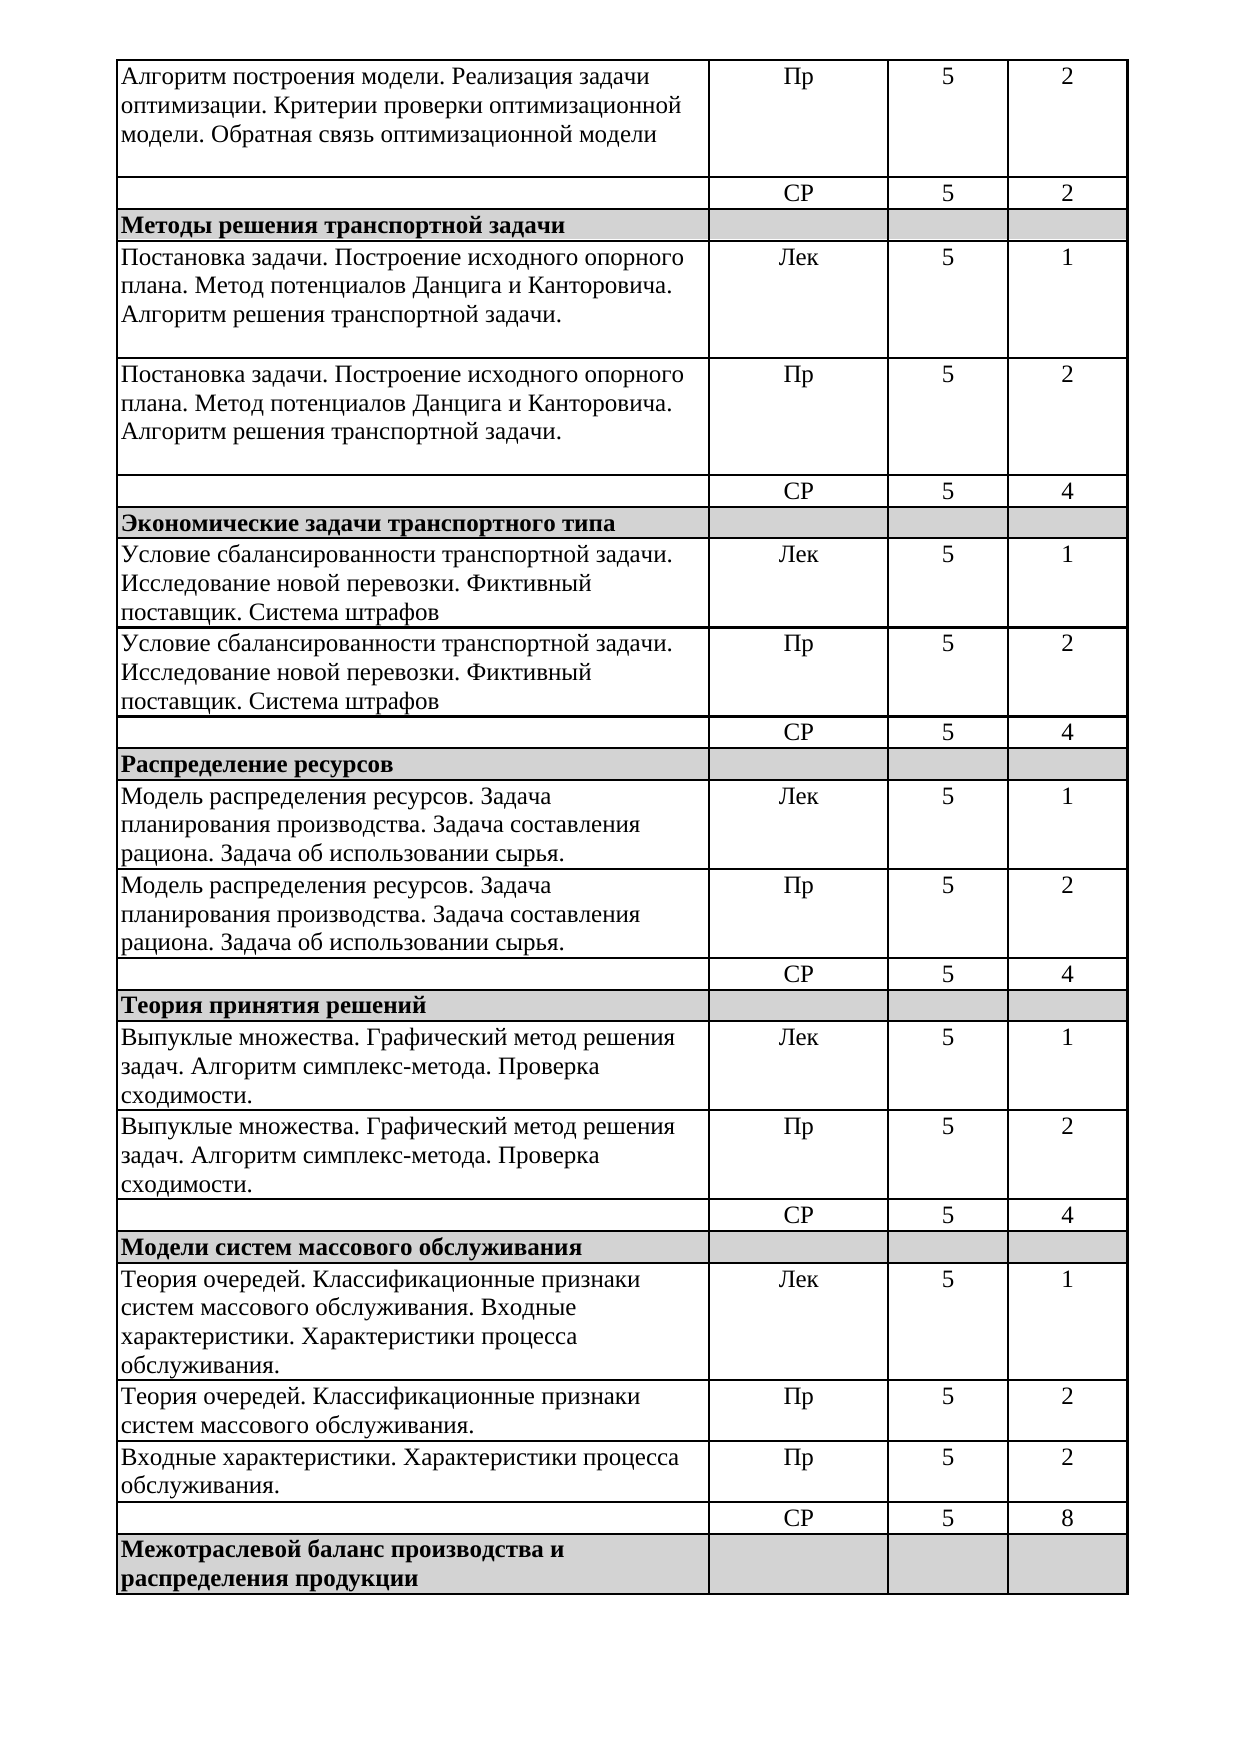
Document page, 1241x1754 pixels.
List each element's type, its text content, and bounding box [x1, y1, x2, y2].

table_cell Лек [710, 1022, 887, 1109]
table_cell [118, 1200, 708, 1230]
table_cell 2 [1009, 1381, 1126, 1440]
table_cell Пр [710, 629, 887, 715]
table_cell 5 [889, 178, 1007, 208]
table_cell Пр [710, 1111, 887, 1198]
table_cell 5 [889, 1503, 1007, 1532]
table_cell Пр [710, 359, 887, 474]
table_cell Межотраслевой баланс производства и распределения продукции [118, 1535, 708, 1593]
table_cell [889, 508, 1007, 537]
table_cell Лек [710, 781, 887, 868]
table_cell Модель распределения ресурсов. Задача планирования производства. Задача составления рациона. Задача об использовании сырья. [118, 781, 708, 868]
table_cell 5 [889, 359, 1007, 474]
table_cell [1009, 1535, 1126, 1593]
table_cell 5 [889, 959, 1007, 988]
table_cell СР [710, 476, 887, 506]
table_cell Входные характеристики. Характеристики процесса обслуживания. [118, 1442, 708, 1501]
table_cell 5 [889, 870, 1007, 957]
table_cell СР [710, 1200, 887, 1230]
table_cell Условие сбалансированности транспортной задачи. Исследование новой перевозки. Фиктивный поставщик. Система штрафов [118, 629, 708, 715]
table_cell Лек [710, 242, 887, 357]
table_cell Теория принятия решений [118, 991, 708, 1020]
table_cell Лек [710, 1264, 887, 1379]
table_cell Теория очередей. Классификационные признаки систем массового обслуживания. Входные характеристики. Характеристики процесса обслуживания. [118, 1264, 708, 1379]
table_cell 1 [1009, 539, 1126, 626]
table_cell Экономические задачи транспортного типа [118, 508, 708, 537]
table_cell Модели систем массового обслуживания [118, 1232, 708, 1262]
table_cell [1009, 1232, 1126, 1262]
table_cell [118, 1503, 708, 1532]
table_cell 1 [1009, 1022, 1126, 1109]
table_cell 1 [1009, 1264, 1126, 1379]
table_header Алгоритм построения модели. Реализация задачи оптимизации. Критерии проверки оптимизационной модели. Обратная связь оптимизационной модели [118, 61, 708, 176]
table_cell 5 [889, 781, 1007, 868]
table_cell 5 [889, 629, 1007, 715]
table_cell 2 [1009, 1442, 1126, 1501]
table_cell [889, 749, 1007, 779]
table_cell 5 [889, 476, 1007, 506]
table_header 2 [1009, 61, 1126, 176]
table_cell [889, 210, 1007, 239]
table_cell Пр [710, 870, 887, 957]
table_cell [710, 991, 887, 1020]
table_cell Лек [710, 539, 887, 626]
table_cell [1009, 991, 1126, 1020]
table_cell 4 [1009, 1200, 1126, 1230]
table_cell 5 [889, 718, 1007, 747]
table_cell Выпуклые множества. Графический метод решения задач. Алгоритм симплекс-метода. Проверка сходимости. [118, 1022, 708, 1109]
table_cell [710, 749, 887, 779]
table_cell [889, 1535, 1007, 1593]
table_cell [1009, 210, 1126, 239]
table_cell [118, 476, 708, 506]
table_cell Модель распределения ресурсов. Задача планирования производства. Задача составления рациона. Задача об использовании сырья. [118, 870, 708, 957]
table_cell СР [710, 718, 887, 747]
table_cell [1009, 749, 1126, 779]
table_cell СР [710, 959, 887, 988]
table_cell Распределение ресурсов [118, 749, 708, 779]
table_cell 8 [1009, 1503, 1126, 1532]
table_cell 1 [1009, 242, 1126, 357]
table_cell [889, 991, 1007, 1020]
table_cell 5 [889, 242, 1007, 357]
table_cell 5 [889, 1442, 1007, 1501]
table_cell СР [710, 1503, 887, 1532]
table_cell [118, 959, 708, 988]
table_cell [710, 1232, 887, 1262]
table_header 5 [889, 61, 1007, 176]
table_cell Постановка задачи. Построение исходного опорного плана. Метод потенциалов Данцига и Канторовича. Алгоритм решения транспортной задачи. [118, 242, 708, 357]
table_cell [710, 508, 887, 537]
table_cell Методы решения транспортной задачи [118, 210, 708, 239]
table_cell Пр [710, 1381, 887, 1440]
table_cell [118, 718, 708, 747]
table_cell 2 [1009, 870, 1126, 957]
table_cell [710, 1535, 887, 1593]
table_cell 5 [889, 1381, 1007, 1440]
table_cell 5 [889, 1264, 1007, 1379]
table_cell Условие сбалансированности транспортной задачи. Исследование новой перевозки. Фиктивный поставщик. Система штрафов [118, 539, 708, 626]
table_cell Выпуклые множества. Графический метод решения задач. Алгоритм симплекс-метода. Проверка сходимости. [118, 1111, 708, 1198]
table_header Пр [710, 61, 887, 176]
table_cell [118, 178, 708, 208]
table_cell 2 [1009, 1111, 1126, 1198]
table_cell 4 [1009, 476, 1126, 506]
table_cell 4 [1009, 718, 1126, 747]
table_cell 5 [889, 1022, 1007, 1109]
table_cell Постановка задачи. Построение исходного опорного плана. Метод потенциалов Данцига и Канторовича. Алгоритм решения транспортной задачи. [118, 359, 708, 474]
table_cell [889, 1232, 1007, 1262]
table_cell 2 [1009, 178, 1126, 208]
table_cell 5 [889, 1200, 1007, 1230]
table_cell СР [710, 178, 887, 208]
table_cell [1009, 508, 1126, 537]
table_cell 5 [889, 1111, 1007, 1198]
table_cell Теория очередей. Классификационные признаки систем массового обслуживания. [118, 1381, 708, 1440]
table_cell 2 [1009, 359, 1126, 474]
table_cell Пр [710, 1442, 887, 1501]
table_cell 5 [889, 539, 1007, 626]
table_cell 2 [1009, 629, 1126, 715]
table_cell [710, 210, 887, 239]
table_cell 1 [1009, 781, 1126, 868]
table_cell 4 [1009, 959, 1126, 988]
